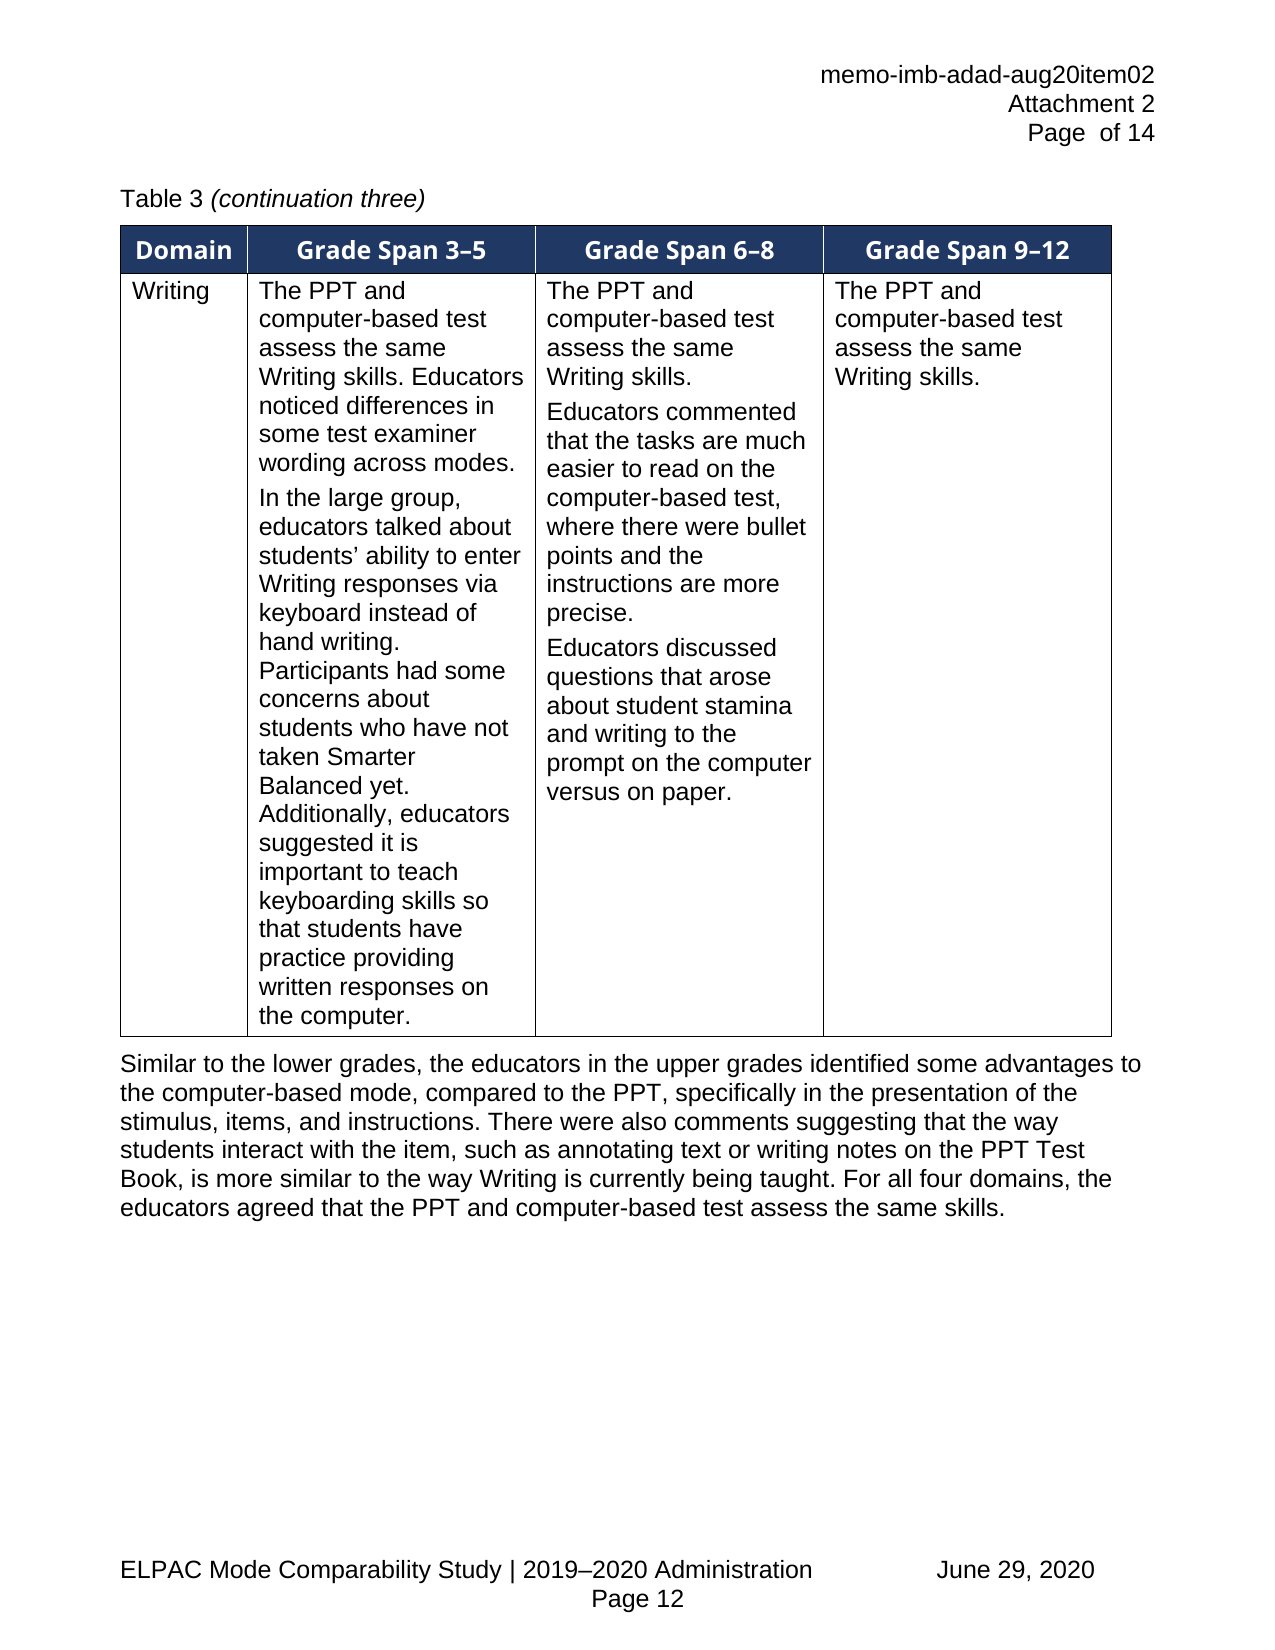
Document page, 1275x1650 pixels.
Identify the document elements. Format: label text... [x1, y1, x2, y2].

table_cell The PPT and computer-based test assess the same Writing skills. Educators commented that the tasks are much easier to read on the computer-based test, where there were bullet points and the instructions are more precise. Educators discussed questions that arose about student stamina and writing to the prompt on the computer versus on paper. [536, 274, 823, 1036]
text Table 3 (continuation three) [120, 184, 1155, 212]
text Similar to the lower grades, the educators in the upper grades identified some advantages to the computer-based mode, compared to the PPT, specifically in the presentation of the stimulus, items, and instructions. There were also comments suggesting that the way students interact with the item, such as annotating text or writing notes on the PPT Test Book, is more similar to the way Writing is currently being taught. For all four domains, the educators agreed that the PPT and computer-based test assess the same skills. [120, 1049, 1155, 1222]
table_cell The PPT and computer-based test assess the same Writing skills. [824, 274, 1111, 1036]
table_cell The PPT and computer-based test assess the same Writing skills. Educators noticed differences in some test examiner wording across modes. In the large group, educators talked about students’ ability to enter Writing responses via keyboard instead of hand writing. Participants had some concerns about students who have not taken Smarter Balanced yet. Additionally, educators suggested it is important to teach keyboarding skills so that students have practice providing written responses on the computer. [248, 274, 535, 1036]
table_header Grade Span 9–12 [824, 226, 1111, 273]
table_header Grade Span 6–8 [536, 226, 823, 273]
table_header Domain [121, 226, 247, 273]
table_header Grade Span 3–5 [248, 226, 535, 273]
table_cell Writing [121, 274, 247, 1036]
